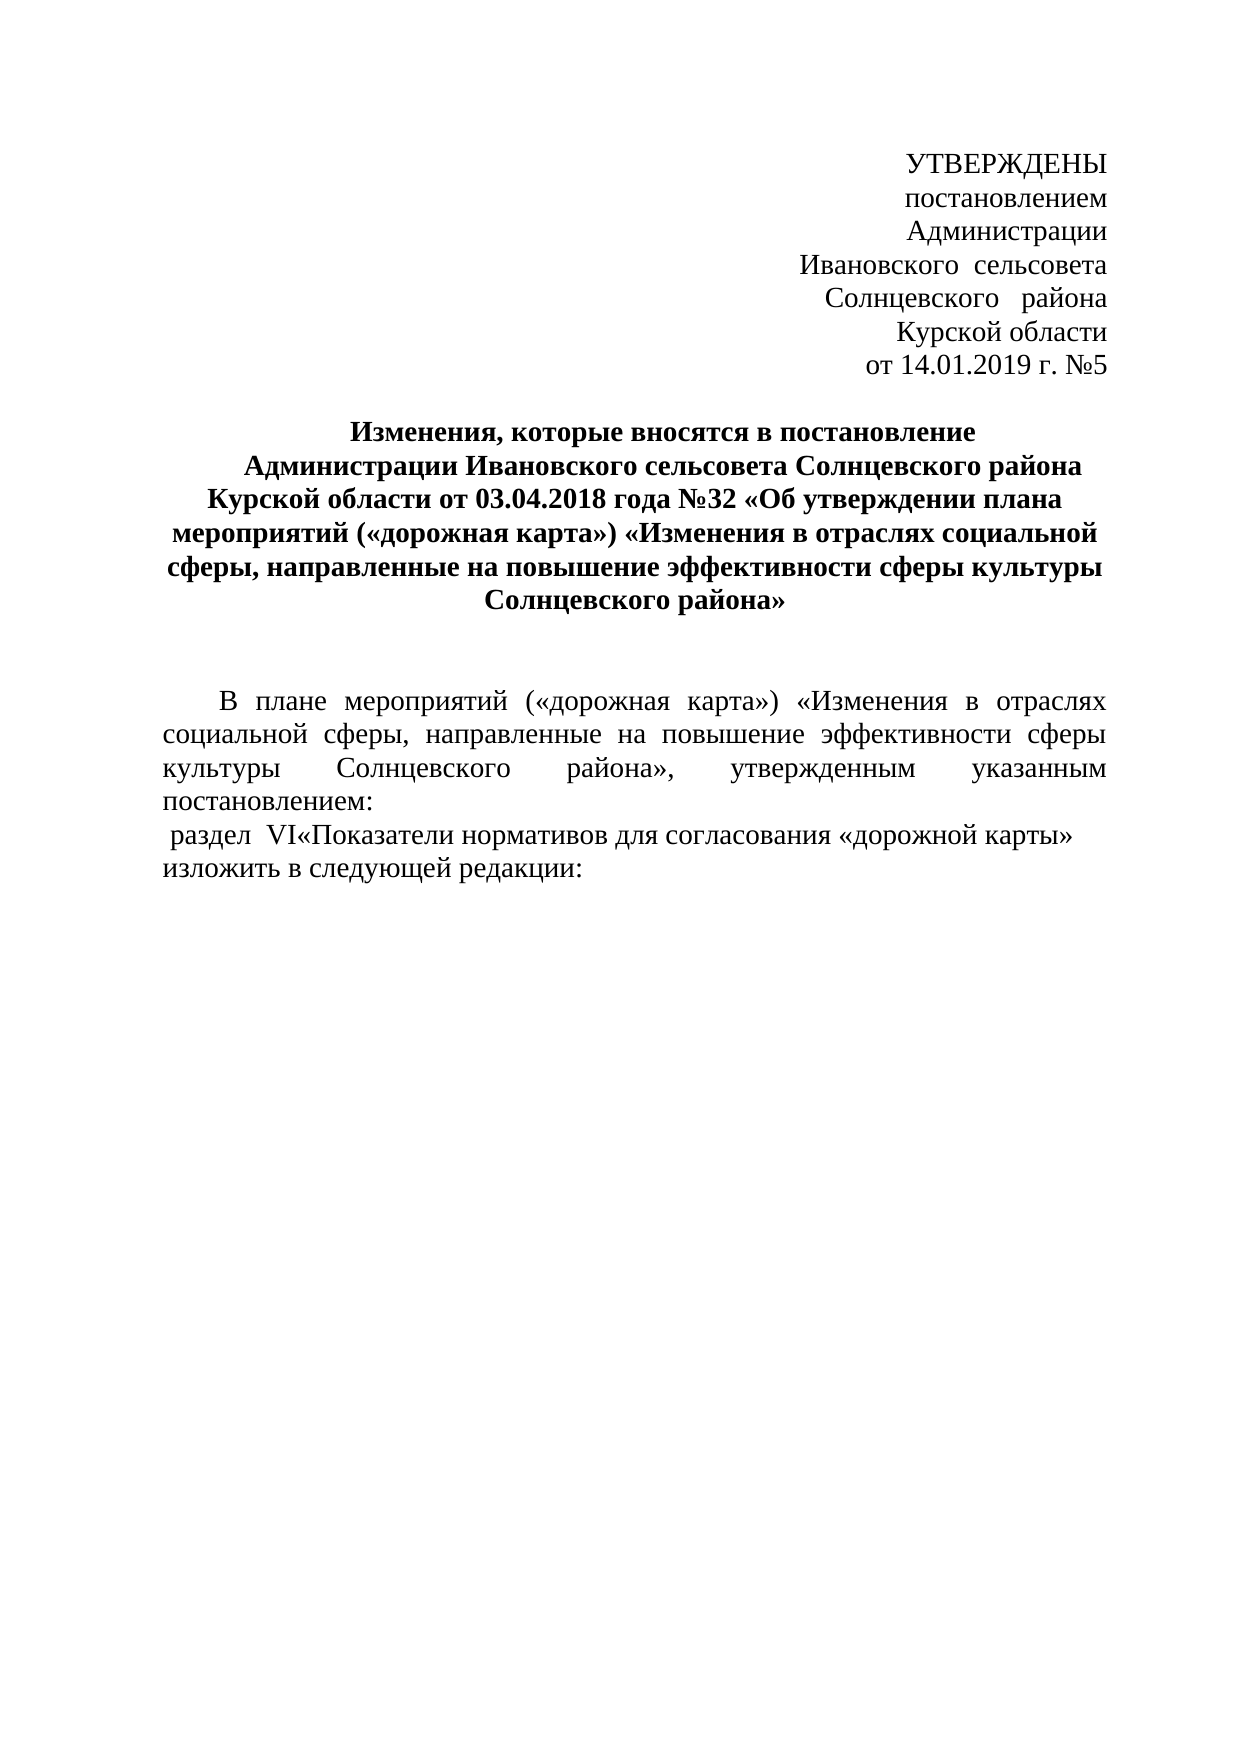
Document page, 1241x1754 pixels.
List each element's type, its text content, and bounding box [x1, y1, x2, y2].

text Солнцевского района [162, 280, 1107, 314]
text постановлением [162, 180, 1107, 213]
text В плане мероприятий («дорожная карта») «Изменения в отраслях социальной сферы, направленные на повышение эффективности сферы культуры Солнцевского района», утвержденным указанным постановлением: [162, 683, 1107, 817]
text Курской области [162, 314, 1107, 347]
text Администрации [162, 213, 1107, 247]
text УТВЕРЖДЕНЫ [162, 146, 1107, 180]
text Ивановского сельсовета [162, 247, 1107, 280]
text раздел VI«Показатели нормативов для согласования «дорожной карты» изложить в следующей редакции: [162, 817, 1107, 884]
text Изменения, которые вносятся в постановление [162, 414, 1107, 448]
text от 14.01.2019 г. №5 [162, 347, 1107, 381]
text Администрации Ивановского сельсовета Солнцевского района Курской области от 03.04.2018 года №32 «Об утверждении плана мероприятий («дорожная карта») «Изменения в отраслях социальной сферы, направленные на повышение эффективности сферы культуры Солнцевского района» [162, 448, 1107, 616]
